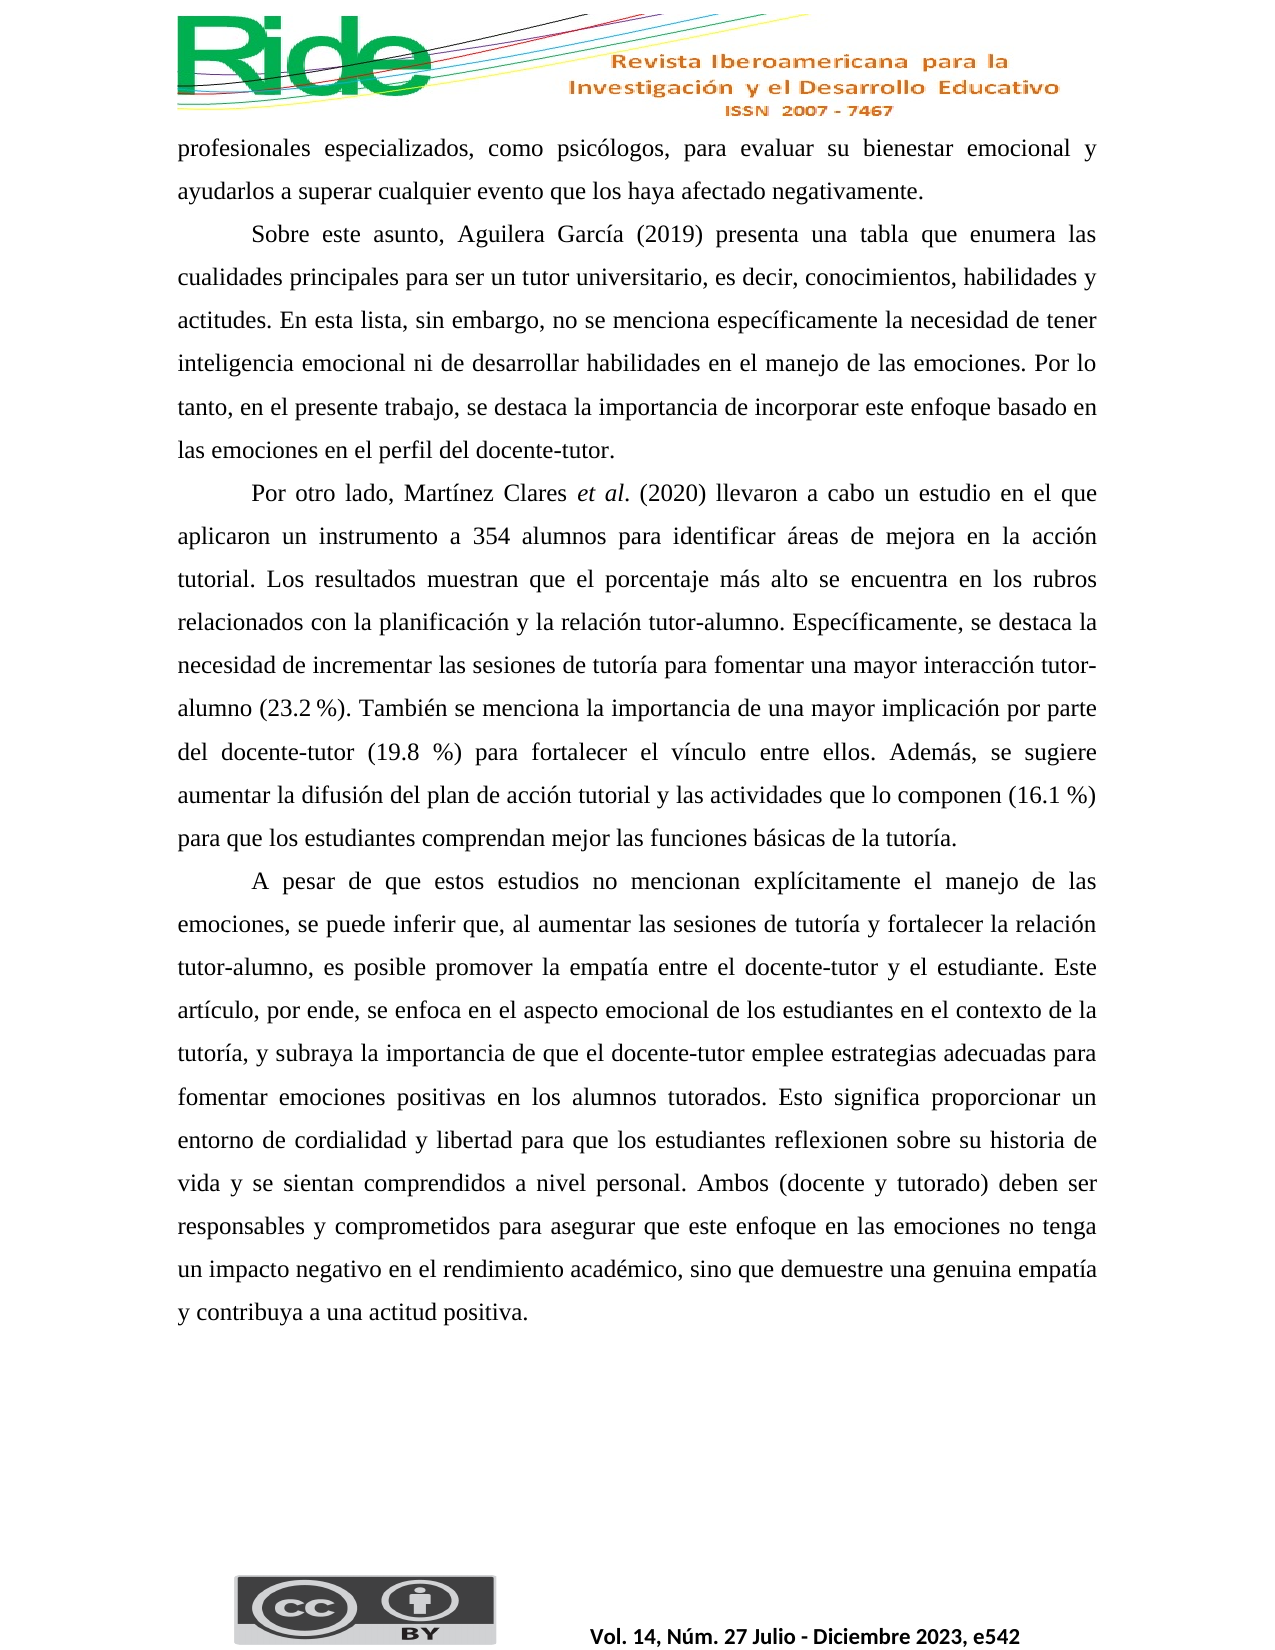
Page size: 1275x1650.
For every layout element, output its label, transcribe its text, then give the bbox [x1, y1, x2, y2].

picture [177, 14, 1063, 119]
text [177, 133, 1098, 205]
text A pesar de que estos estudios no mencionan explícitamente el manejo de las emociones, se puede inferir que, al aumentar las sesiones de tutoría y fortalecer la relación tutor-alumno, es posible promover la empatía entre el docente-tutor y el estudiante. Este artículo, por ende, se enfoca en el aspecto emocional de los estudiantes en el contexto de la tutoría, y subraya la importancia de que el docente-tutor emplee estrategias adecuadas para fomentar emociones positivas en los alumnos tutorados. Esto significa proporcionar un entorno de cordialidad y libertad para que los estudiantes reflexionen sobre su historia de vida y se sientan comprendidos a nivel personal. Ambos (docente y tutorado) deben ser responsables y comprometidos para asegurar que este enfoque en las emociones no tenga un impacto negativo en el rendimiento académico, sino que demuestre una genuina empatía y contribuya a una actitud positiva. [177, 866, 1098, 1326]
text Sobre este asunto, Aguilera García (2019) presenta una tabla que enumera las cualidades principales para ser un tutor universitario, es decir, conocimientos, habilidades y actitudes. En esta lista, sin embargo, no se menciona específicamente la necesidad de tener inteligencia emocional ni de desarrollar habilidades en el manejo de las emociones. Por lo tanto, en el presente trabajo, se destaca la importancia de incorporar este enfoque basado en las emociones en el perfil del docente-tutor. [177, 219, 1098, 463]
picture [234, 1575, 497, 1645]
text Por otro lado, Martínez Clares et al. (2020) llevaron a cabo un estudio en el que aplicaron un instrumento a 354 alumnos para identificar áreas de mejora en la acción tutorial. Los resultados muestran que el porcentaje más alto se encuentra en los rubros relacionados con la planificación y la relación tutor-alumno. Específicamente, se destaca la necesidad de incrementar las sesiones de tutoría para fomentar una mayor interacción tutor-alumno (23.2 %). También se menciona la importancia de una mayor implicación por parte del docente-tutor (19.8 %) para fortalecer el vínculo entre ellos. Además, se sugiere aumentar la difusión del plan de acción tutorial y las actividades que lo componen (16.1 %) para que los estudiantes comprendan mejor las funciones básicas de la tutoría. [177, 478, 1098, 852]
